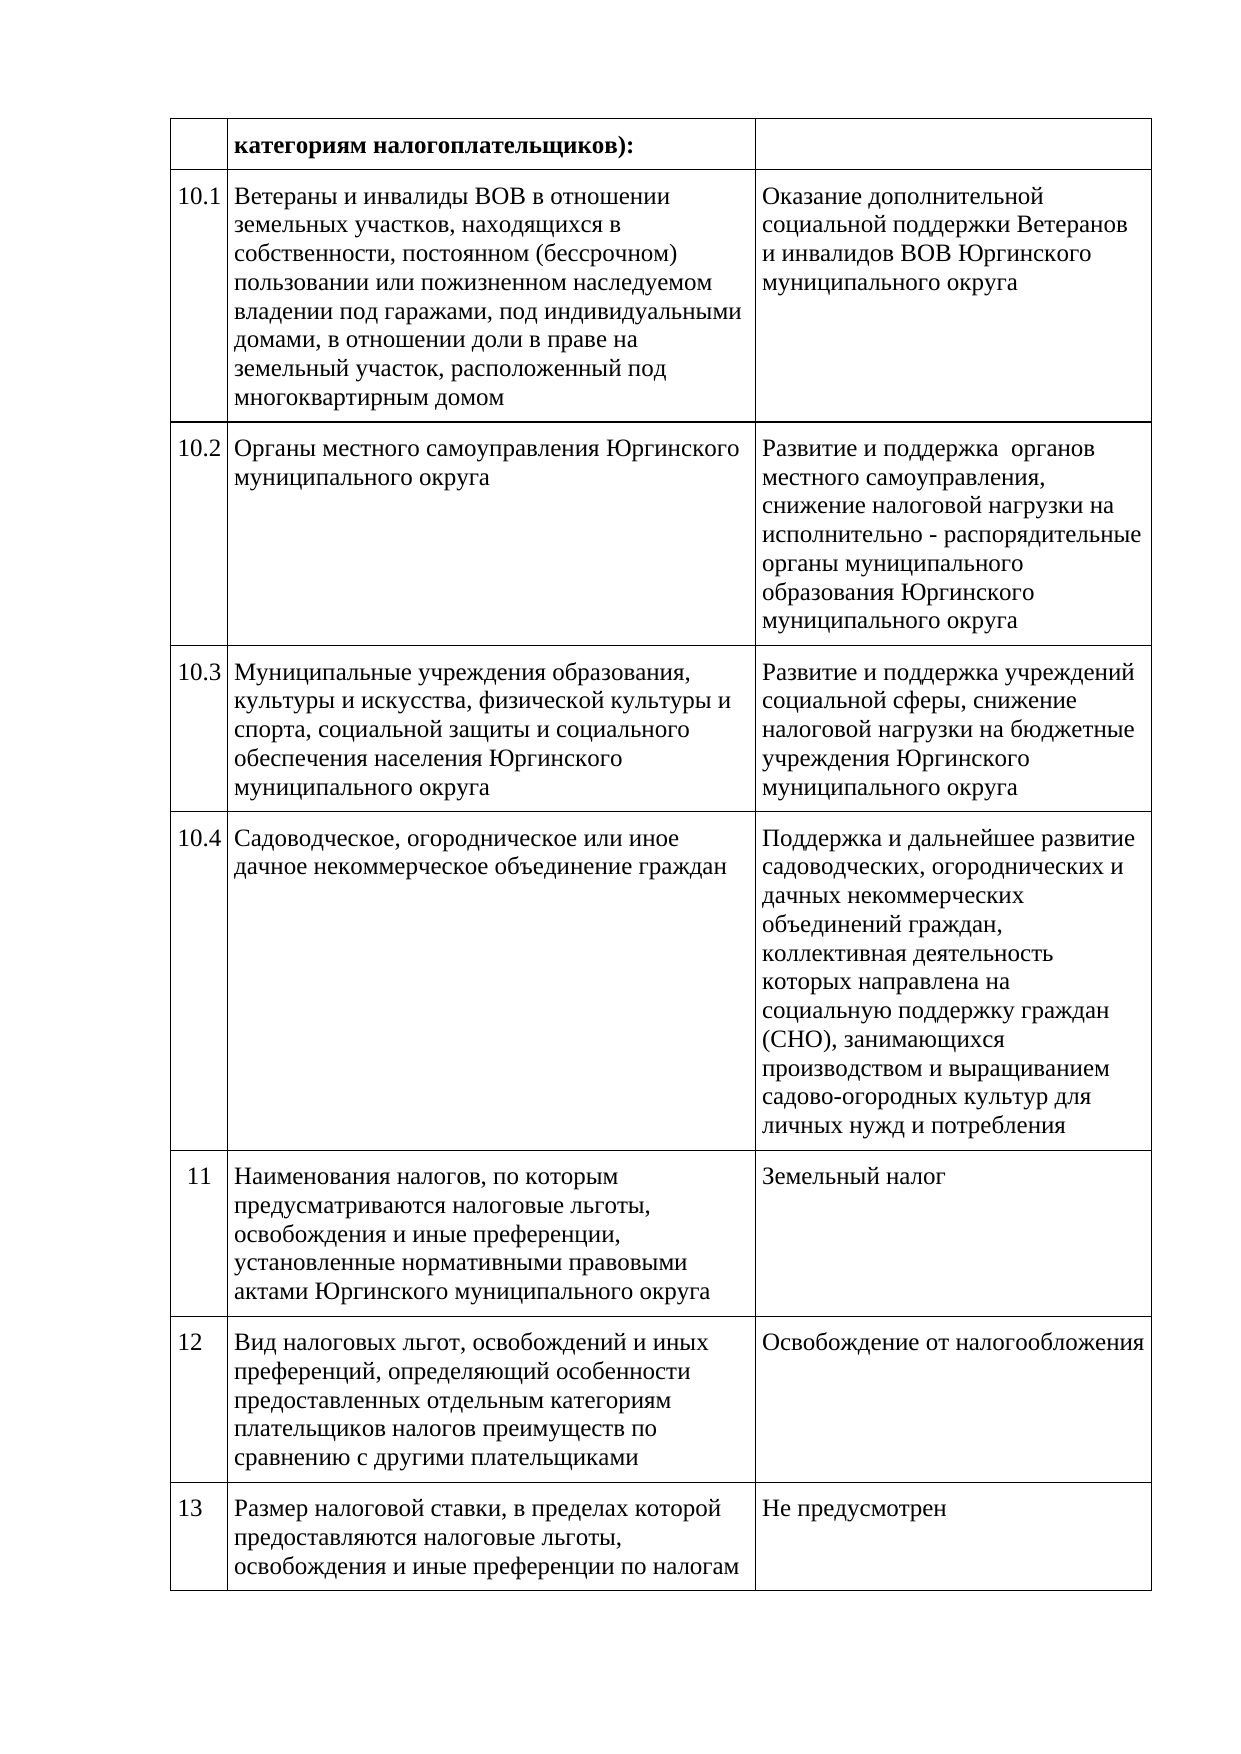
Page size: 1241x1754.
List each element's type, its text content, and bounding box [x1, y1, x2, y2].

table_cell Садоводческое, огородническое или иное дачное некоммерческое объединение граждан [228, 812, 755, 1149]
table_cell 12 [171, 1317, 227, 1482]
table_cell 11 [171, 1151, 227, 1316]
table_cell Наименования налогов, по которым предусматриваются налоговые льготы, освобождения и иные преференции, установленные нормативными правовыми актами Юргинского муниципального округа [228, 1151, 755, 1316]
table_cell Не предусмотрен [756, 1483, 1151, 1590]
table_cell 10.1 [171, 170, 227, 421]
table_cell 10 [171, 119, 227, 169]
table_cell Оказание дополнительной социальной поддержки Ветеранов и инвалидов ВОВ Юргинского муниципального округа [756, 170, 1151, 421]
table_cell Ветераны и инвалиды ВОВ в отношении земельных участков, находящихся в собственности, постоянном (бессрочном) пользовании или пожизненном наследуемом владении под гаражами, под индивидуальными домами, в отношении доли в праве на земельный участок, расположенный под многоквартирным домом [228, 170, 755, 421]
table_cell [228, 119, 755, 169]
table_cell Размер налоговой ставки, в пределах которой предоставляются налоговые льготы, освобождения и иные преференции по налогам [228, 1483, 755, 1590]
table_cell Поддержка и дальнейшее развитие садоводческих, огороднических и дачных некоммерческих объединений граждан, коллективная деятельность которых направлена на социальную поддержку граждан (СНО), занимающихся производством и выращиванием садово-огородных культур для личных нужд и потребления [756, 812, 1151, 1149]
table_cell 10.4 [171, 812, 227, 1149]
table_cell Развитие и поддержка органов местного самоуправления, снижение налоговой нагрузки на исполнительно - распорядительные органы муниципального образования Юргинского муниципального округа [756, 423, 1151, 645]
table_cell 13 [171, 1483, 227, 1590]
table_cell Освобождение от налогообложения [756, 1317, 1151, 1482]
table_cell Вид налоговых льгот, освобождений и иных преференций, определяющий особенности предоставленных отдельным категориям плательщиков налогов преимуществ по сравнению с другими плательщиками [228, 1317, 755, 1482]
table_cell Развитие и поддержка учреждений социальной сферы, снижение налоговой нагрузки на бюджетные учреждения Юргинского муниципального округа [756, 646, 1151, 811]
table_cell 10.3 [171, 646, 227, 811]
table_cell [756, 119, 1151, 169]
table_cell 10.2 [171, 423, 227, 645]
table_cell Органы местного самоуправления Юргинского муниципального округа [228, 423, 755, 645]
table_cell Муниципальные учреждения образования, культуры и искусства, физической культуры и спорта, социальной защиты и социального обеспечения населения Юргинского муниципального округа [228, 646, 755, 811]
table_cell Земельный налог [756, 1151, 1151, 1316]
